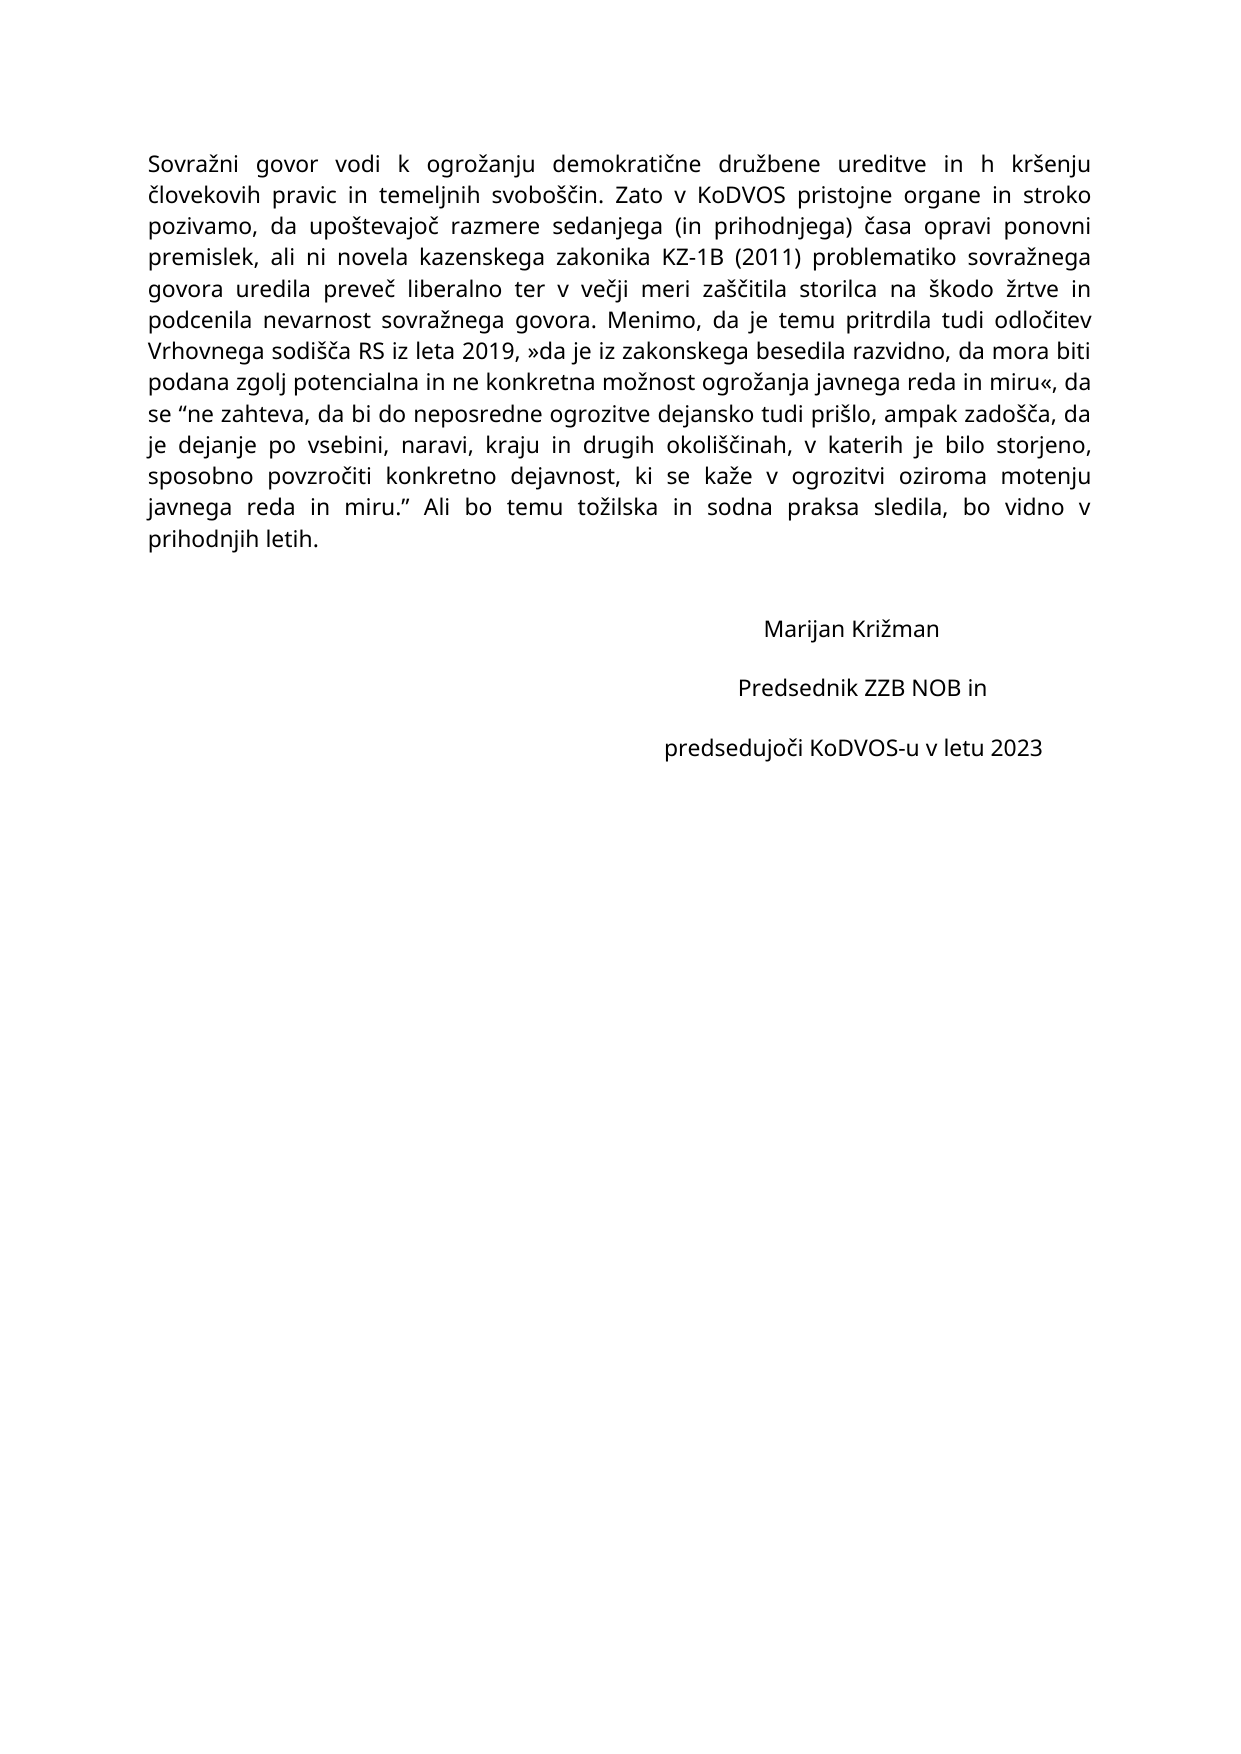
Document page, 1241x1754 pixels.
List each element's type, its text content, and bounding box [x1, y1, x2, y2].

text predsedujoči KoDVOS-u v letu 2023 [664, 704, 1093, 791]
text Marijan Križman [148, 613, 1093, 644]
text Sovražni govor vodi k ogrožanju demokratične družbene ureditve in h kršenju človekovih pravic in temeljnih svoboščin. Zato v KoDVOS pristojne organe in stroko pozivamo, da upoštevajoč razmere sedanjega (in prihodnjega) časa opravi ponovni premislek, ali ni novela kazenskega zakonika KZ-1B (2011) problematiko sovražnega govora uredila preveč liberalno ter v večji meri zaščitila storilca na škodo žrtve in podcenila nevarnost sovražnega govora. Menimo, da je temu pritrdila tudi odločitev Vrhovnega sodišča RS iz leta 2019, »da je iz zakonskega besedila razvidno, da mora biti podana zgolj potencialna in ne konkretna možnost ogrožanja javnega reda in miru«, da se “ne zahteva, da bi do neposredne ogrozitve dejansko tudi prišlo, ampak zadošča, da je dejanje po vsebini, naravi, kraju in drugih okoliščinah, v katerih je bilo storjeno, sposobno povzročiti konkretno dejavnost, ki se kaže v ogrozitvi oziroma motenju javnega reda in miru.” Ali bo temu tožilska in sodna praksa sledila, bo vidno v prihodnjih letih. [148, 148, 1093, 554]
text Predsednik ZZB NOB in [738, 644, 1093, 704]
